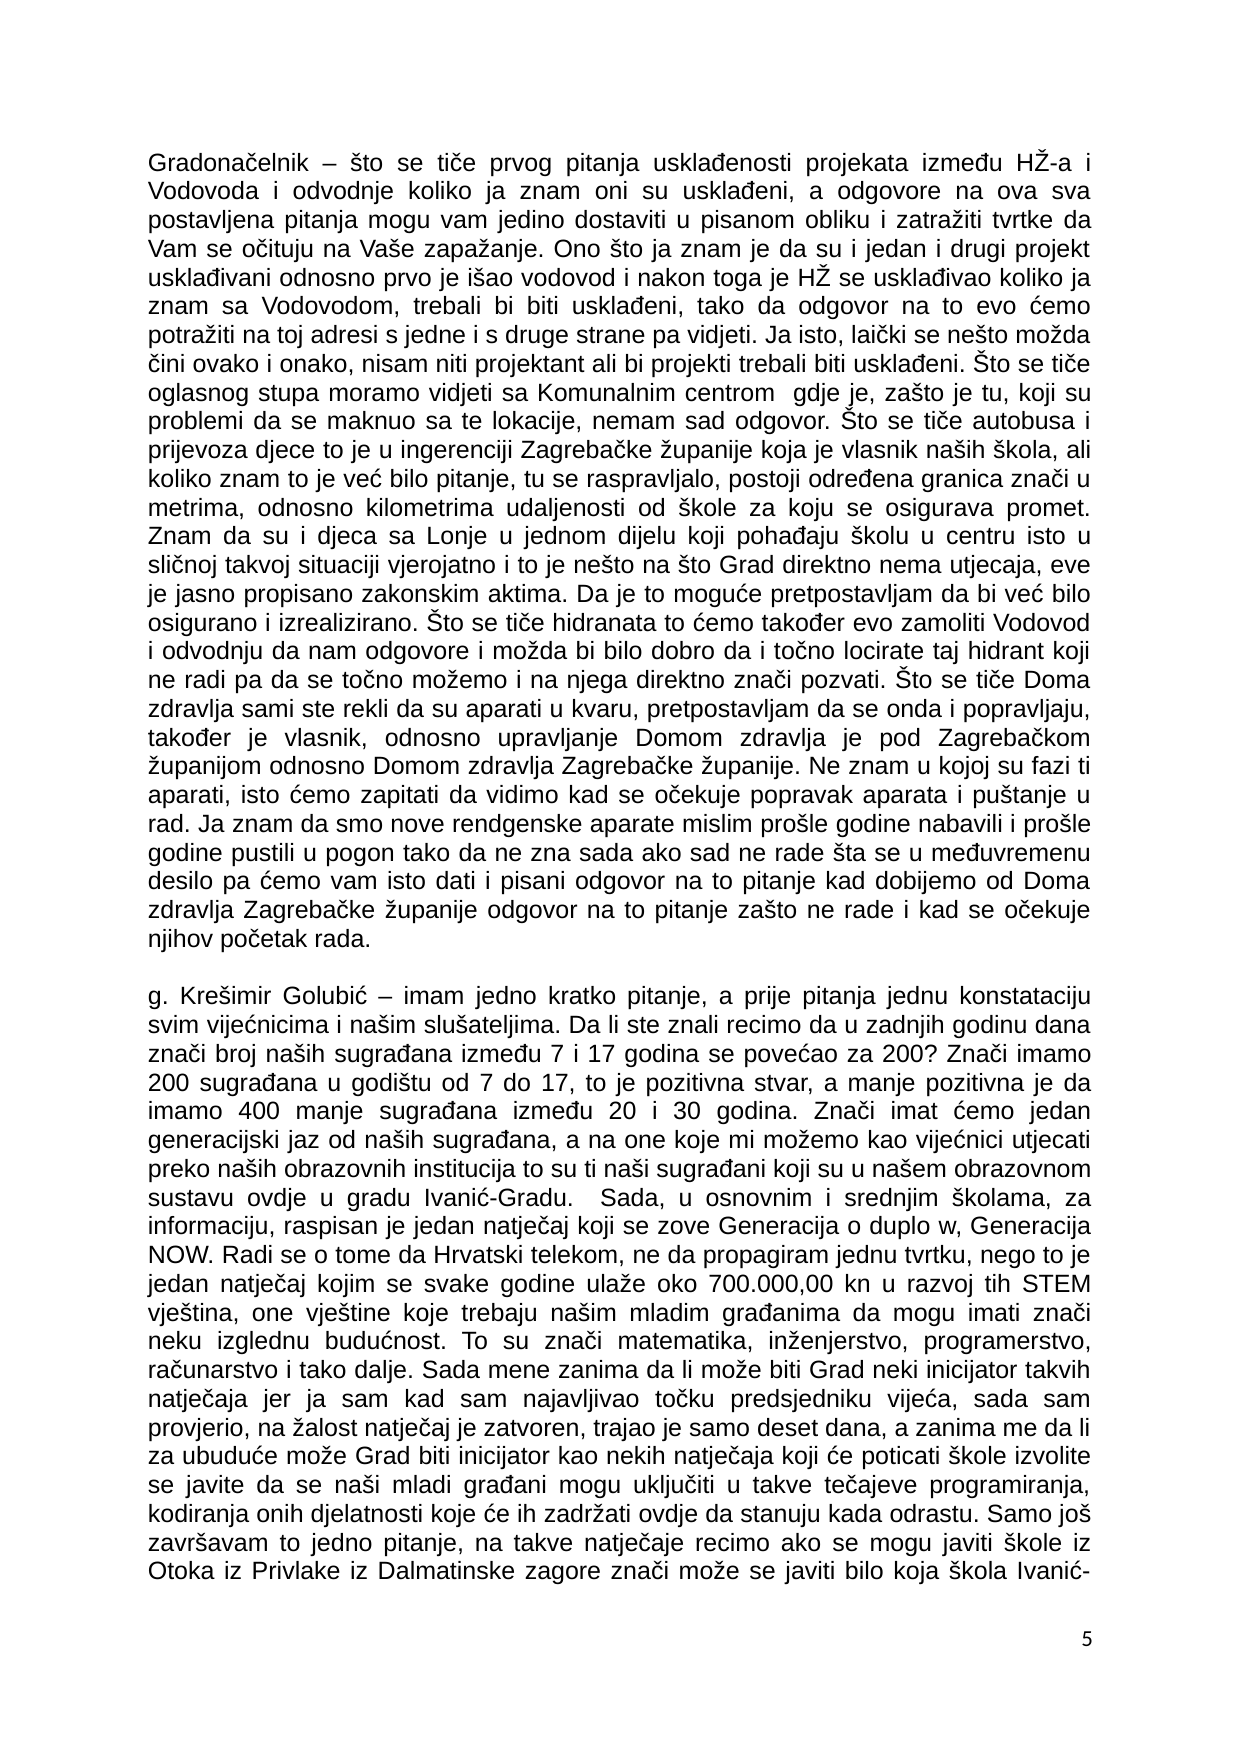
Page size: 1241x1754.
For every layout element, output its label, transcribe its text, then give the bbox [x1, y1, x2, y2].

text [148, 981, 1093, 1585]
text Gradonačelnik – što se tiče prvog pitanja usklađenosti projekata između HŽ-a i Vodovoda i odvodnje koliko ja znam oni su usklađeni, a odgovore na ova sva postavljena pitanja mogu vam jedino dostaviti u pisanom obliku i zatražiti tvrtke da Vam se očituju na Vaše zapažanje. Ono što ja znam je da su i jedan i drugi projekt usklađivani odnosno prvo je išao vodovod i nakon toga je HŽ se usklađivao koliko ja znam sa Vodovodom, trebali bi biti usklađeni, tako da odgovor na to evo ćemo potražiti na toj adresi s jedne i s druge strane pa vidjeti. Ja isto, laički se nešto možda čini ovako i onako, nisam niti projektant ali bi projekti trebali biti usklađeni. Što se tiče oglasnog stupa moramo vidjeti sa Komunalnim centrom gdje je, zašto je tu, koji su problemi da se maknuo sa te lokacije, nemam sad odgovor. Što se tiče autobusa i prijevoza djece to je u ingerenciji Zagrebačke županije koja je vlasnik naših škola, ali koliko znam to je već bilo pitanje, tu se raspravljalo, postoji određena granica znači u metrima, odnosno kilometrima udaljenosti od škole za koju se osigurava promet. Znam da su i djeca sa Lonje u jednom dijelu koji pohađaju školu u centru isto u sličnoj takvoj situaciji vjerojatno i to je nešto na što Grad direktno nema utjecaja, eve je jasno propisano zakonskim aktima. Da je to moguće pretpostavljam da bi već bilo osigurano i izrealizirano. Što se tiče hidranata to ćemo također evo zamoliti Vodovod i odvodnju da nam odgovore i možda bi bilo dobro da i točno locirate taj hidrant koji ne radi pa da se točno možemo i na njega direktno znači pozvati. Što se tiče Doma zdravlja sami ste rekli da su aparati u kvaru, pretpostavljam da se onda i popravljaju, također je vlasnik, odnosno upravljanje Domom zdravlja je pod Zagrebačkom županijom odnosno Domom zdravlja Zagrebačke županije. Ne znam u kojoj su fazi ti aparati, isto ćemo zapitati da vidimo kad se očekuje popravak aparata i puštanje u rad. Ja znam da smo nove rendgenske aparate mislim prošle godine nabavili i prošle godine pustili u pogon tako da ne zna sada ako sad ne rade šta se u međuvremenu desilo pa ćemo vam isto dati i pisani odgovor na to pitanje kad dobijemo od Doma zdravlja Zagrebačke županije odgovor na to pitanje zašto ne rade i kad se očekuje njihov početak rada. [148, 148, 1093, 953]
